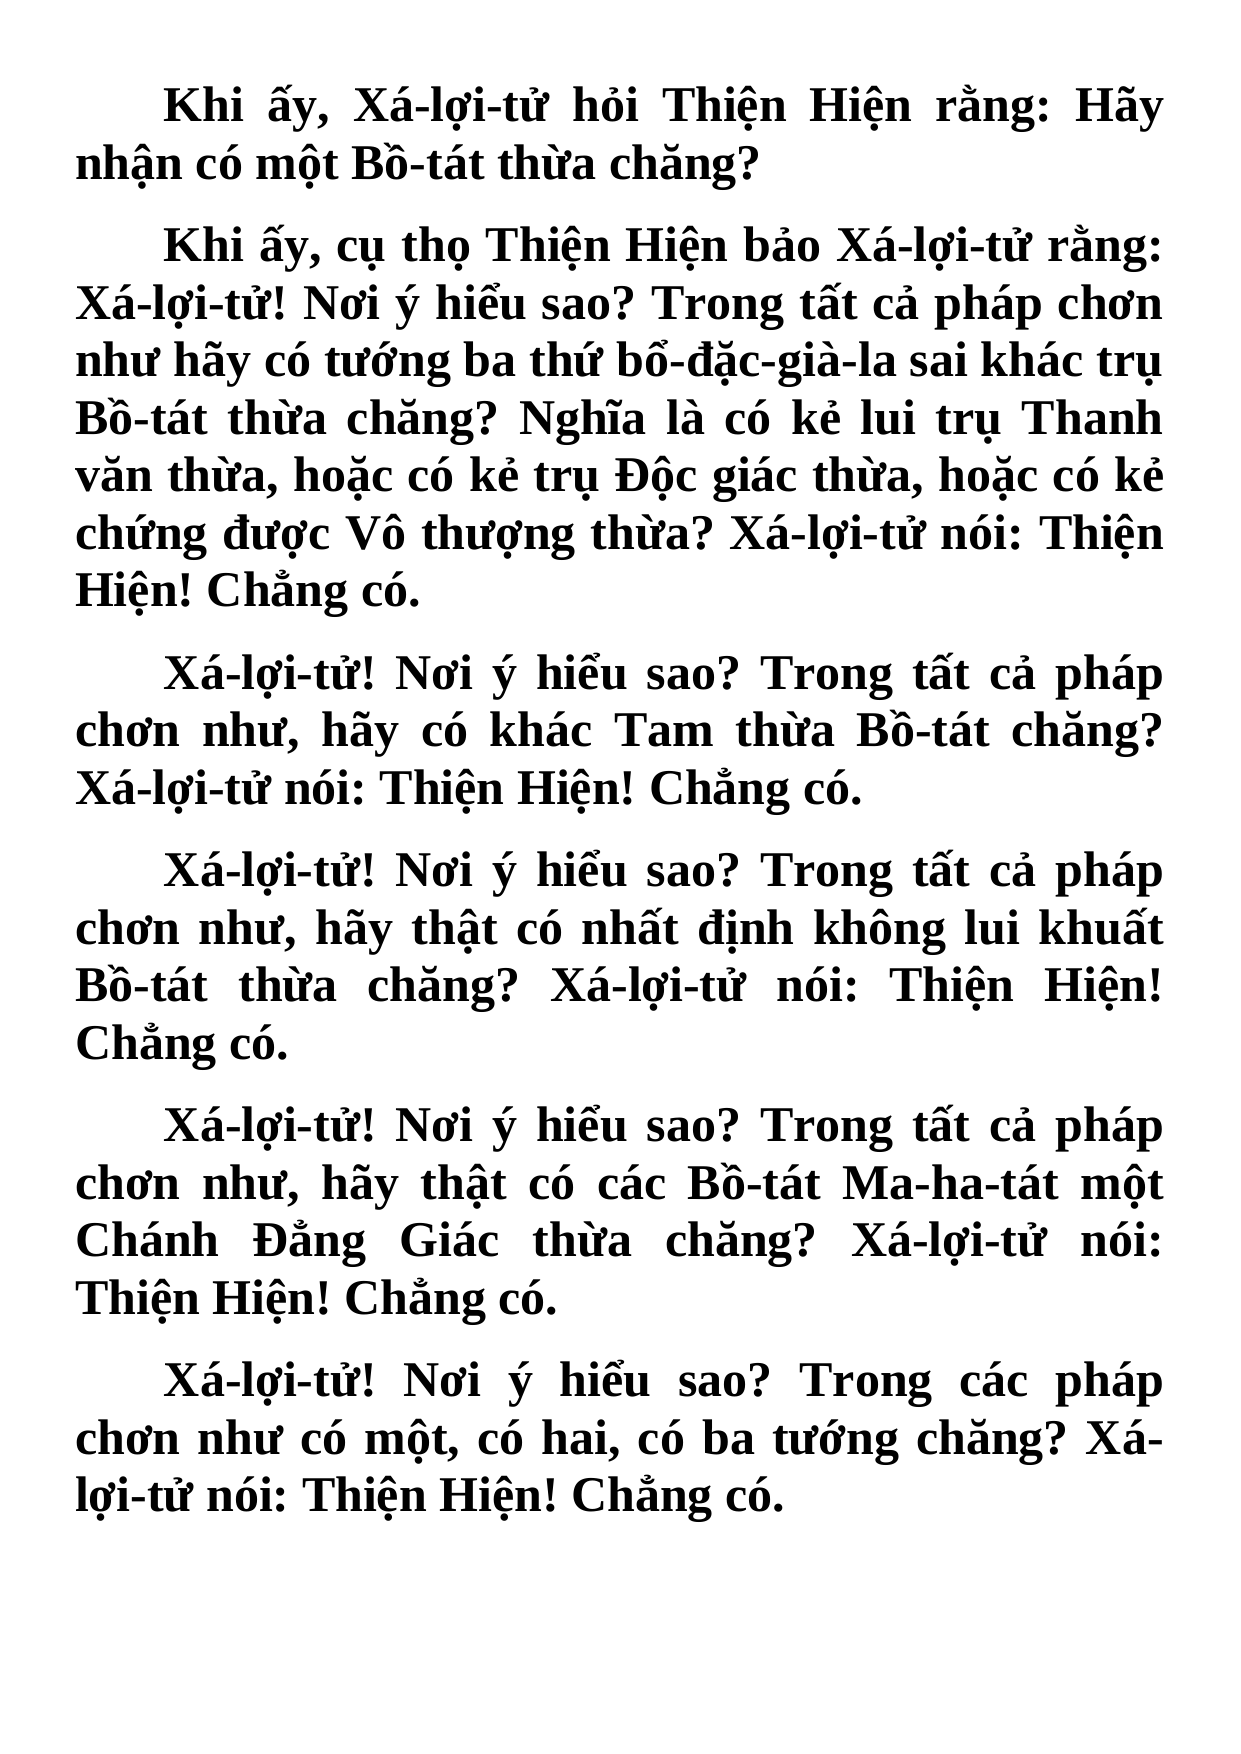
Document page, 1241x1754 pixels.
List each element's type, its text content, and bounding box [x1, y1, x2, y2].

text Xá-lợi-tử! Nơi ý hiểu sao? Trong tất cả pháp chơn như, hãy thật có nhất định không lui khuất Bồ-tát thừa chăng? Xá-lợi-tử nói: Thiện Hiện! Chẳng có. [75, 840, 1165, 1070]
text Xá-lợi-tử! Nơi ý hiểu sao? Trong tất cả pháp chơn như, hãy có khác Tam thừa Bồ-tát chăng? Xá-lợi-tử nói: Thiện Hiện! Chẳng có. [75, 642, 1165, 815]
text Xá-lợi-tử! Nơi ý hiểu sao? Trong các pháp chơn như có một, có hai, có ba tướng chăng? Xá-lợi-tử nói: Thiện Hiện! Chẳng có. [75, 1350, 1165, 1522]
text Khi ấy, cụ thọ Thiện Hiện bảo Xá-lợi-tử rằng: Xá-lợi-tử! Nơi ý hiểu sao? Trong tất cả pháp chơn như hãy có tướng ba thứ bổ-đặc-già-la sai khác trụ Bồ-tát thừa chăng? Nghĩa là có kẻ lui trụ Thanh văn thừa, hoặc có kẻ trụ Ðộc giác thừa, hoặc có kẻ chứng được Vô thượng thừa? Xá-lợi-tử nói: Thiện Hiện! Chẳng có. [75, 215, 1165, 617]
text Xá-lợi-tử! Nơi ý hiểu sao? Trong tất cả pháp chơn như, hãy thật có các Bồ-tát Ma-ha-tát một Chánh Ðẳng Giác thừa chăng? Xá-lợi-tử nói: Thiện Hiện! Chẳng có. [75, 1095, 1165, 1325]
text Khi ấy, Xá-lợi-tử hỏi Thiện Hiện rằng: Hãy nhận có một Bồ-tát thừa chăng? [75, 75, 1165, 190]
